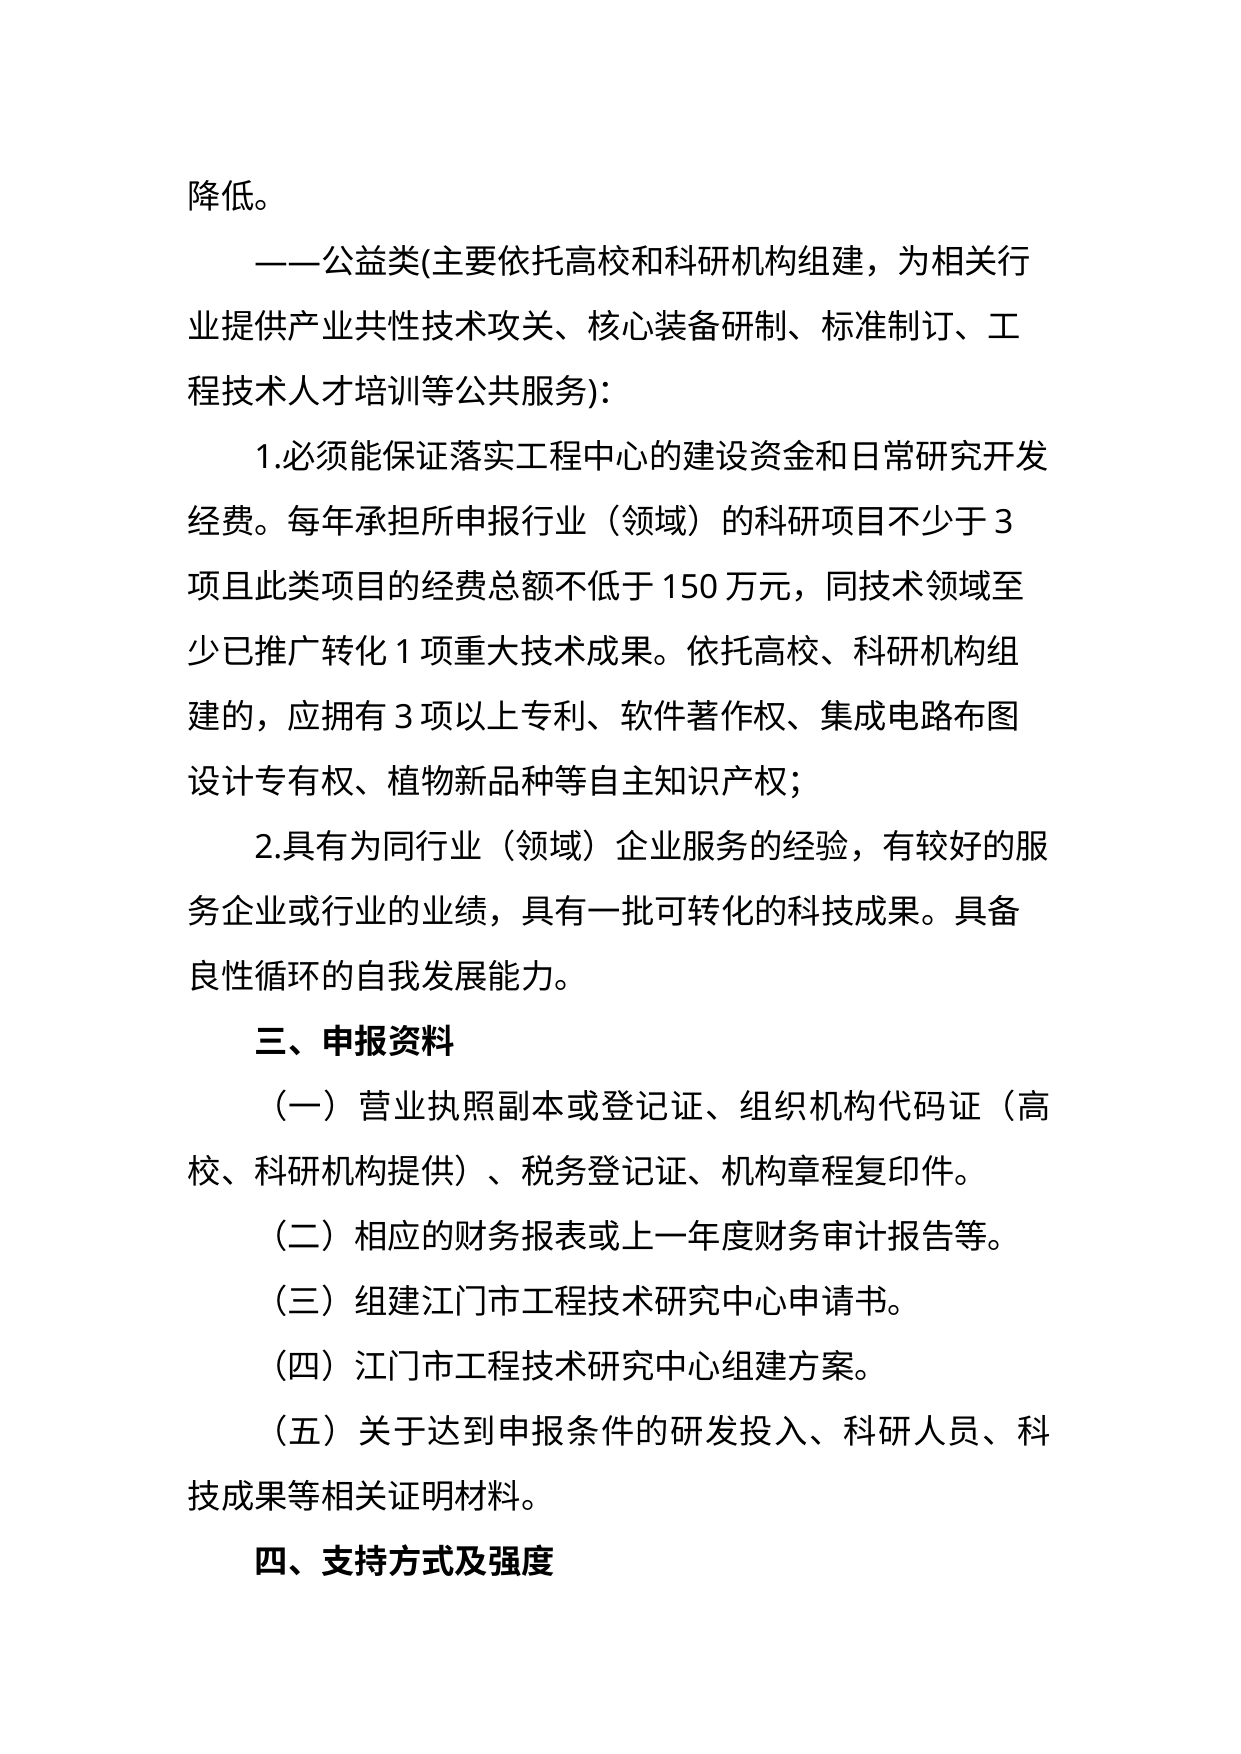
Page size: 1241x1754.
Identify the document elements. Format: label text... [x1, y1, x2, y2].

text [187, 162, 1053, 227]
text （二）相应的财务报表或上一年度财务审计报告等。 [187, 1202, 1053, 1267]
text （三）组建江门市工程技术研究中心申请书。 [187, 1267, 1053, 1332]
text 四、支持方式及强度 [187, 1527, 1053, 1592]
text （五）关于达到申报条件的研发投入、科研人员、科技成果等相关证明材料。 [187, 1397, 1053, 1527]
text 2.具有为同行业（领域）企业服务的经验，有较好的服务企业或行业的业绩，具有一批可转化的科技成果。具备良性循环的自我发展能力。 [187, 812, 1053, 1007]
text （四）江门市工程技术研究中心组建方案。 [187, 1332, 1053, 1397]
text （一）营业执照副本或登记证、组织机构代码证（高校、科研机构提供）、税务登记证、机构章程复印件。 [187, 1072, 1053, 1202]
text 三、申报资料 [187, 1007, 1053, 1072]
text ——公益类(主要依托高校和科研机构组建，为相关行业提供产业共性技术攻关、核心装备研制、标准制订、工程技术人才培训等公共服务)： [187, 227, 1053, 422]
text 1.必须能保证落实工程中心的建设资金和日常研究开发经费。每年承担所申报行业（领域）的科研项目不少于3项且此类项目的经费总额不低于150万元，同技术领域至少已推广转化1项重大技术成果。依托高校、科研机构组建的，应拥有3项以上专利、软件著作权、集成电路布图设计专有权、植物新品种等自主知识产权； [187, 422, 1053, 812]
